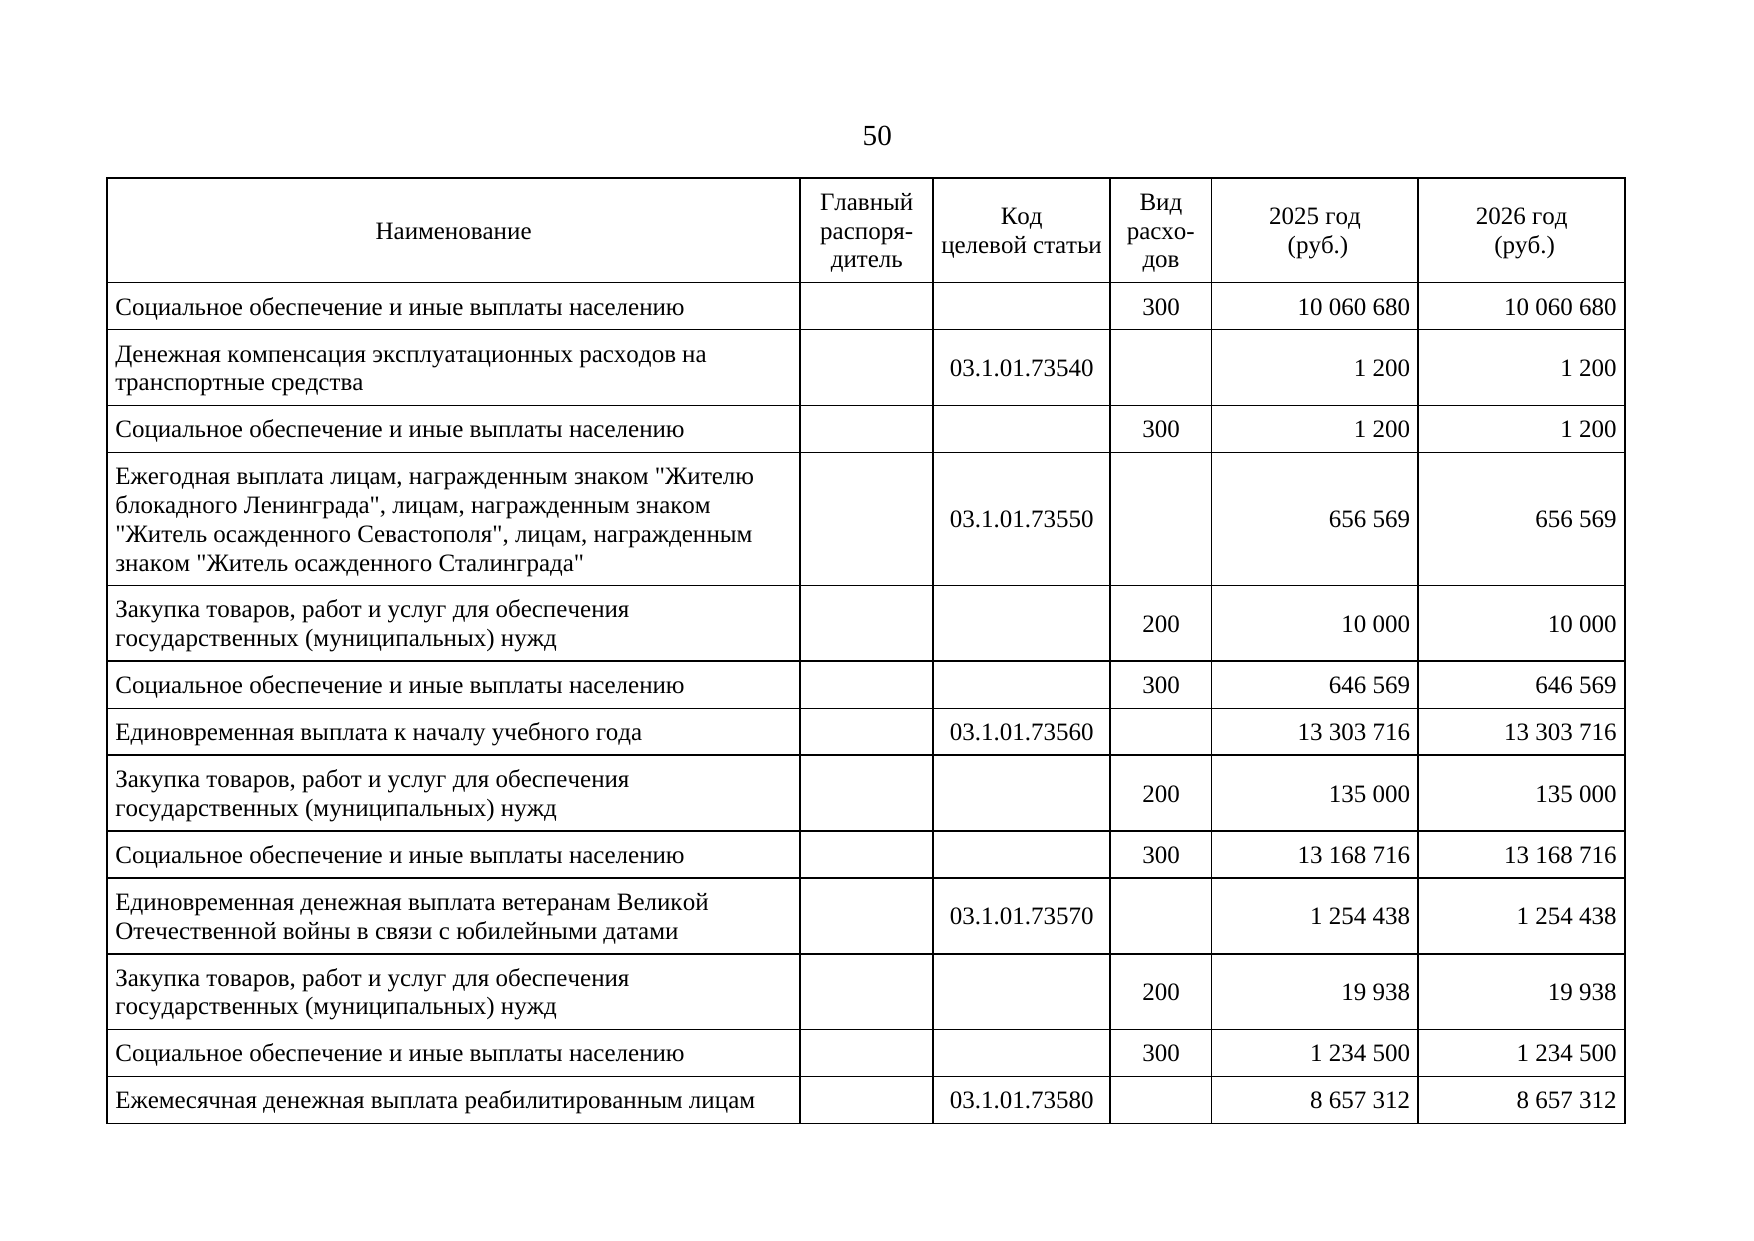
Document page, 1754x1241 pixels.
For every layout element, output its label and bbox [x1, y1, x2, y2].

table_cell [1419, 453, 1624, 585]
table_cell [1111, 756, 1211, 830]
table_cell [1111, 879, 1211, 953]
table_header [801, 179, 932, 282]
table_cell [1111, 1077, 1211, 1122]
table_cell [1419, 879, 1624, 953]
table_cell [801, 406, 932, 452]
table_header [1212, 179, 1417, 282]
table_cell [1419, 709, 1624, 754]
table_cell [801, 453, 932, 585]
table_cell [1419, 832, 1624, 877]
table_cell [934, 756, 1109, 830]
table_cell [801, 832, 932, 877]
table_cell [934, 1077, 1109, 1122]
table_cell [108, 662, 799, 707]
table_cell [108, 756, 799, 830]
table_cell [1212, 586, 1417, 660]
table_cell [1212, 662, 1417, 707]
table_header [108, 179, 799, 282]
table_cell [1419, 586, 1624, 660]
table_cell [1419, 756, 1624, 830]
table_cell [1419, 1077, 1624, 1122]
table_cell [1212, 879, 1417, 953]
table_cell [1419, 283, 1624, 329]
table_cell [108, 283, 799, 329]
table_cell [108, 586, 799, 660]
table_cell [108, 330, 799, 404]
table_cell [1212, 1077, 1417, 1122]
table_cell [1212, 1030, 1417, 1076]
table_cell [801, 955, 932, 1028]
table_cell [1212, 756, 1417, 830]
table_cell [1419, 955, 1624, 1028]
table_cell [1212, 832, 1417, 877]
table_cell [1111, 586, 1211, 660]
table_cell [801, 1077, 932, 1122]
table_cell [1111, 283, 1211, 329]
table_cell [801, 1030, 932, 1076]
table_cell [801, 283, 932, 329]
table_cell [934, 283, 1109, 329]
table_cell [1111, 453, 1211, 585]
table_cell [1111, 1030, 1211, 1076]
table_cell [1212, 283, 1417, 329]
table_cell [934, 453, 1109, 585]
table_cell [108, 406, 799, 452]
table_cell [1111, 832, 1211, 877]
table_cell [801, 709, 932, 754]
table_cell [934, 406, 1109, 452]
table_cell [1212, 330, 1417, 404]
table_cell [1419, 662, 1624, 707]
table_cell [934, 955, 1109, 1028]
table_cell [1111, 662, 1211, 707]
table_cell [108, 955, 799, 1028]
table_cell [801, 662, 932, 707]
table_header [1111, 179, 1211, 282]
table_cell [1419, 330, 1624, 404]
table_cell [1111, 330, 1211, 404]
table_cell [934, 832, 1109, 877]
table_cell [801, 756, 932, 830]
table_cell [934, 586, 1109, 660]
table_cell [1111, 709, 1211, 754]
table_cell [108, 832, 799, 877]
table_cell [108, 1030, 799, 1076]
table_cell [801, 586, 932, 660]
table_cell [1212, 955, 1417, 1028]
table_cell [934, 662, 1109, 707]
table_header [1419, 179, 1624, 282]
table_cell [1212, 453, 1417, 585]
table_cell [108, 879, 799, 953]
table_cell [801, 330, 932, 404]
table_header [934, 179, 1109, 282]
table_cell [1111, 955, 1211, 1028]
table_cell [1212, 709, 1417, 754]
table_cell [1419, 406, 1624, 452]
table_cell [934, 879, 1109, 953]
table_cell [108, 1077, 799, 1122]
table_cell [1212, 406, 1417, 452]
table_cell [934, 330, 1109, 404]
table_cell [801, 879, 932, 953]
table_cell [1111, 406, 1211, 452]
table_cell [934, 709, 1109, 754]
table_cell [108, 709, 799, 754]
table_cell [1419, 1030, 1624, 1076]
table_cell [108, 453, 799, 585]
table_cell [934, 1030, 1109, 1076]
